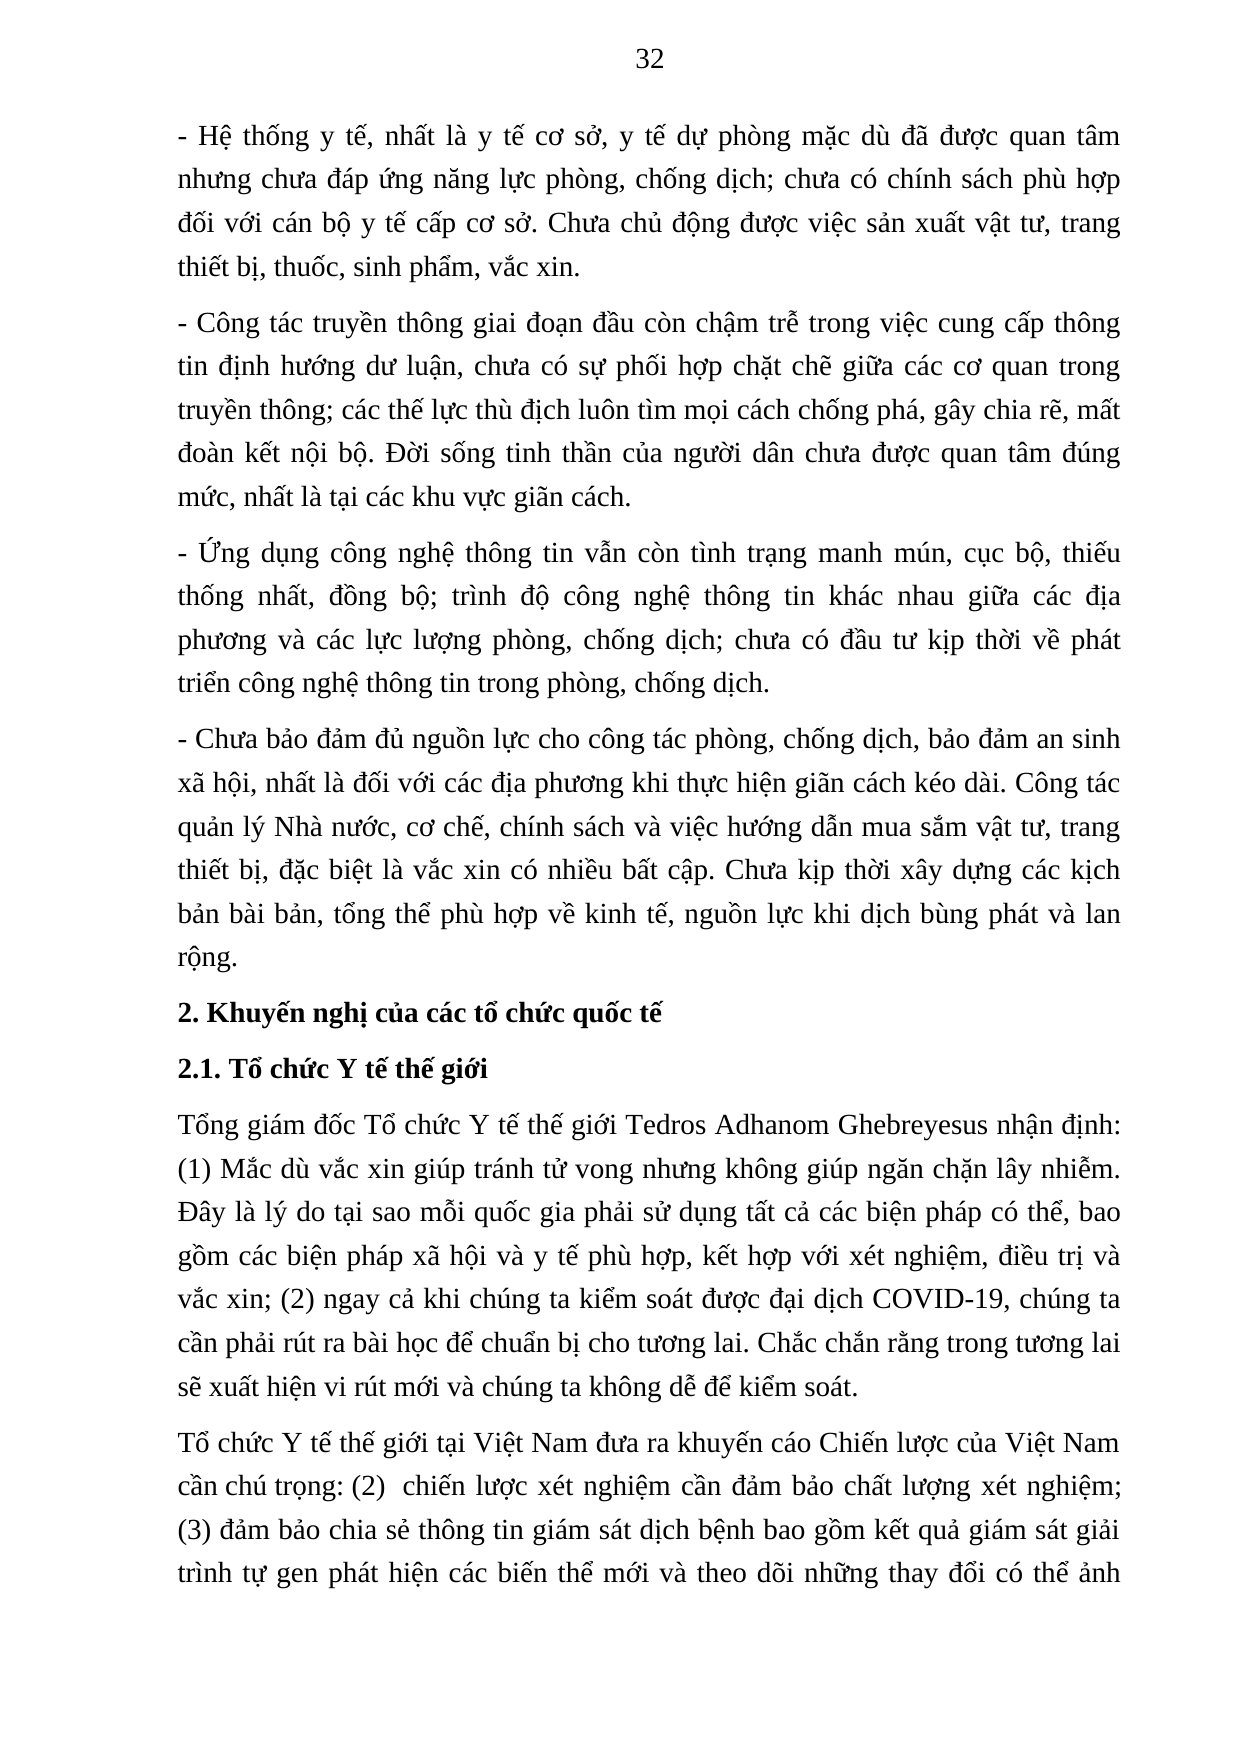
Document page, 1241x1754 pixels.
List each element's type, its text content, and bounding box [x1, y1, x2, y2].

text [177, 1425, 1122, 1589]
text - Ứng dụng công nghệ thông tin vẫn còn tình trạng manh mún, cục bộ, thiếu thống nhất, đồng bộ; trình độ công nghệ thông tin khác nhau giữa các địa phương và các lực lượng phòng, chống dịch; chưa có đầu tư kịp thời về phát triển công nghệ thông tin trong phòng, chống dịch. [177, 535, 1122, 699]
text - Chưa bảo đảm đủ nguồn lực cho công tác phòng, chống dịch, bảo đảm an sinh xã hội, nhất là đối với các địa phương khi thực hiện giãn cách kéo dài. Công tác quản lý Nhà nước, cơ chế, chính sách và việc hướng dẫn mua sắm vật tư, trang thiết bị, đặc biệt là vắc xin có nhiều bất cập. Chưa kịp thời xây dựng các kịch bản bài bản, tổng thể phù hợp về kinh tế, nguồn lực khi dịch bùng phát và lan rộng. [177, 722, 1122, 973]
text Tổng giám đốc Tổ chức Y tế thế giới Tedros Adhanom Ghebreyesus nhận định: (1) Mắc dù vắc xin giúp tránh tử vong nhưng không giúp ngăn chặn lây nhiễm. Đây là lý do tại sao mỗi quốc gia phải sử dụng tất cả các biện pháp có thể, bao gồm các biện pháp xã hội và y tế phù hợp, kết hợp với xét nghiệm, điều trị và vắc xin; (2) ngay cả khi chúng ta kiểm soát được đại dịch COVID-19, chúng ta cần phải rút ra bài học để chuẩn bị cho tương lai. Chắc chắn rằng trong tương lai sẽ xuất hiện vi rút mới và chúng ta không dễ để kiểm soát. [177, 1107, 1122, 1402]
subtitle 2. Khuyến nghị của các tổ chức quốc tế [177, 995, 1122, 1029]
text - Hệ thống y tế, nhất là y tế cơ sở, y tế dự phòng mặc dù đã được quan tâm nhưng chưa đáp ứng năng lực phòng, chống dịch; chưa có chính sách phù hợp đối với cán bộ y tế cấp cơ sở. Chưa chủ động được việc sản xuất vật tư, trang thiết bị, thuốc, sinh phẩm, vắc xin. [177, 118, 1122, 282]
text - Công tác truyền thông giai đoạn đầu còn chậm trễ trong việc cung cấp thông tin định hướng dư luận, chưa có sự phối hợp chặt chẽ giữa các cơ quan trong truyền thông; các thế lực thù địch luôn tìm mọi cách chống phá, gây chia rẽ, mất đoàn kết nội bộ. Đời sống tinh thần của người dân chưa được quan tâm đúng mức, nhất là tại các khu vực giãn cách. [177, 305, 1122, 512]
text 2.1. Tổ chức Y tế thế giới [177, 1051, 1122, 1085]
